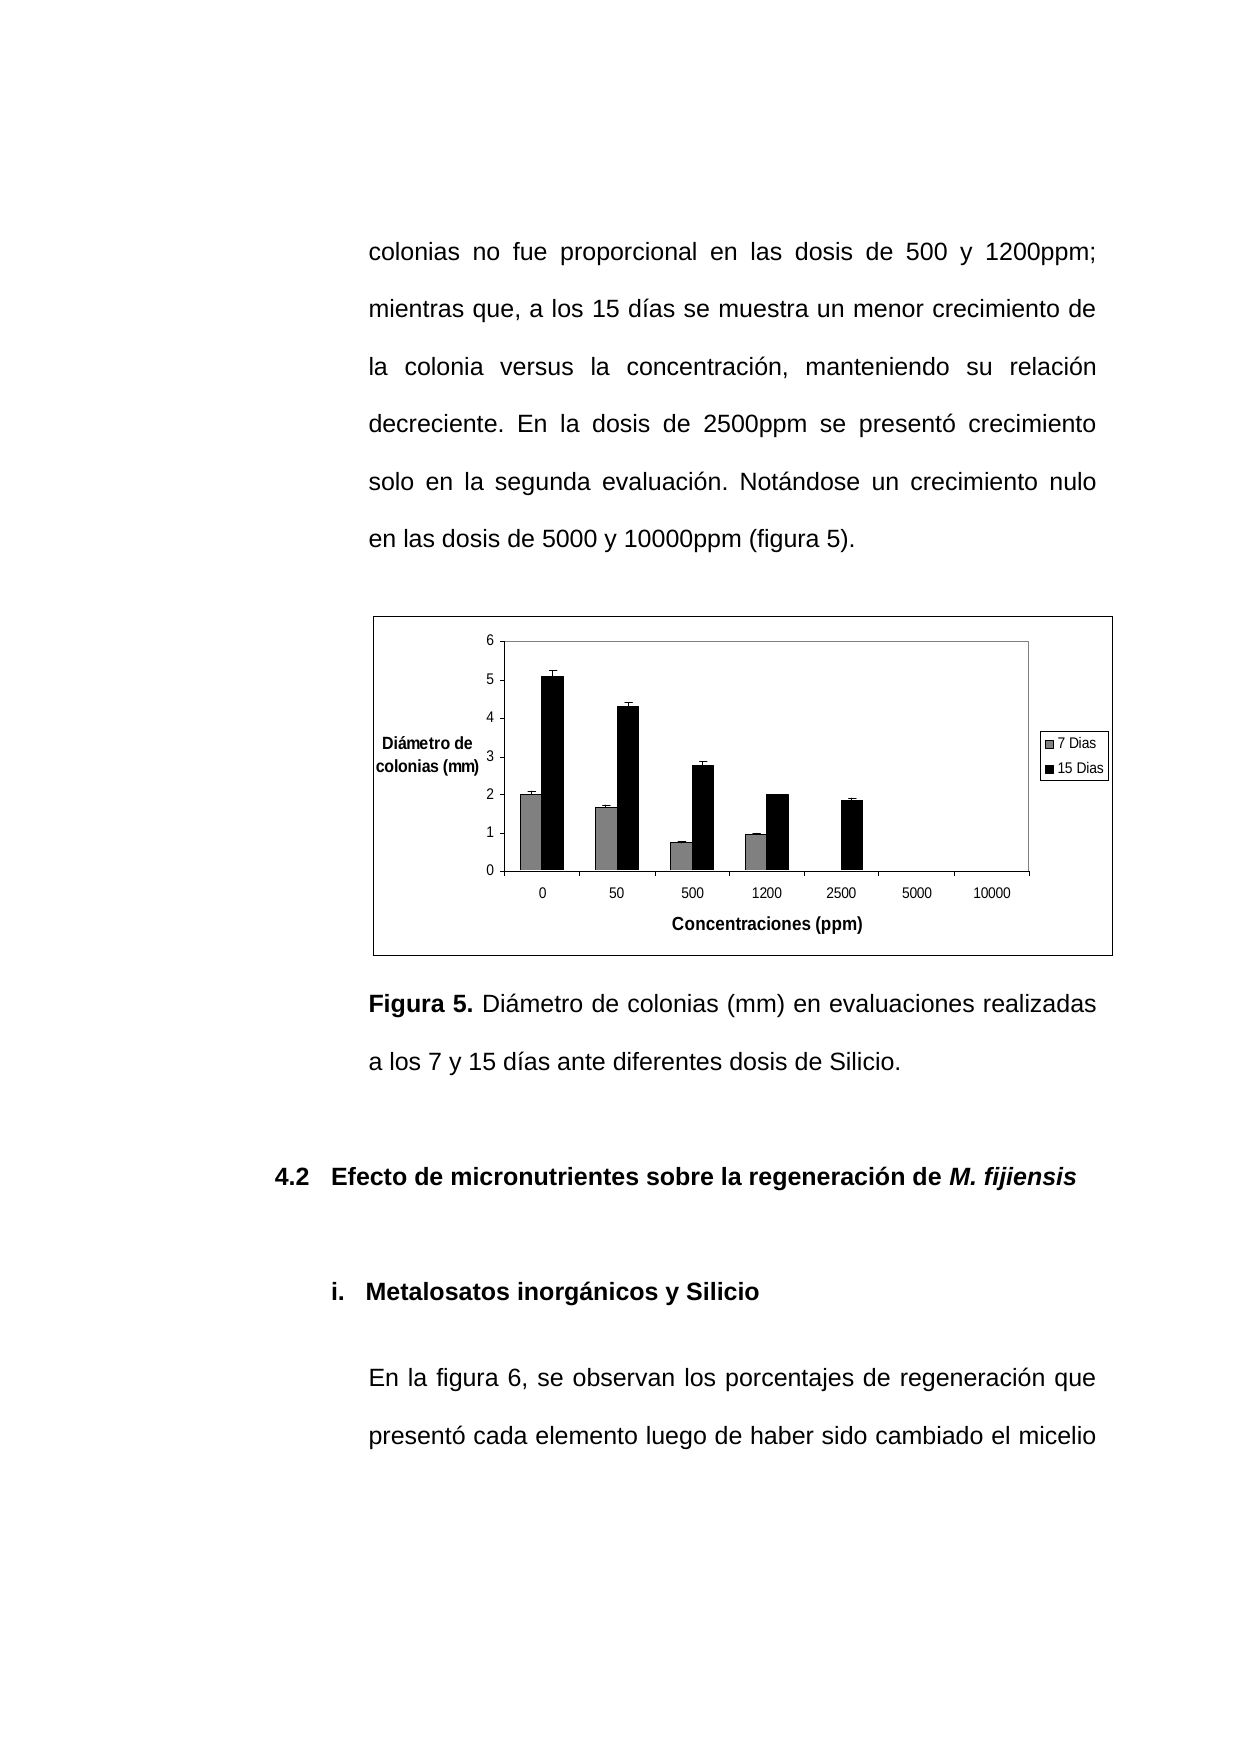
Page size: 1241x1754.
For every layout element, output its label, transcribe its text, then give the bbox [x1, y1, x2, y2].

text Figura 5. Diámetro de colonias (mm) en evaluaciones realizadas a los 7 y 15 días ante diferentes dosis de Silicio. [368, 989, 1098, 1076]
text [368, 1363, 1098, 1449]
list Efecto de micronutrientes sobre la regeneración de M. fijiensis [274, 1162, 1098, 1191]
text i. Metalosatos inorgánicos y Silicio [331, 1277, 1098, 1306]
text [368, 237, 1098, 553]
